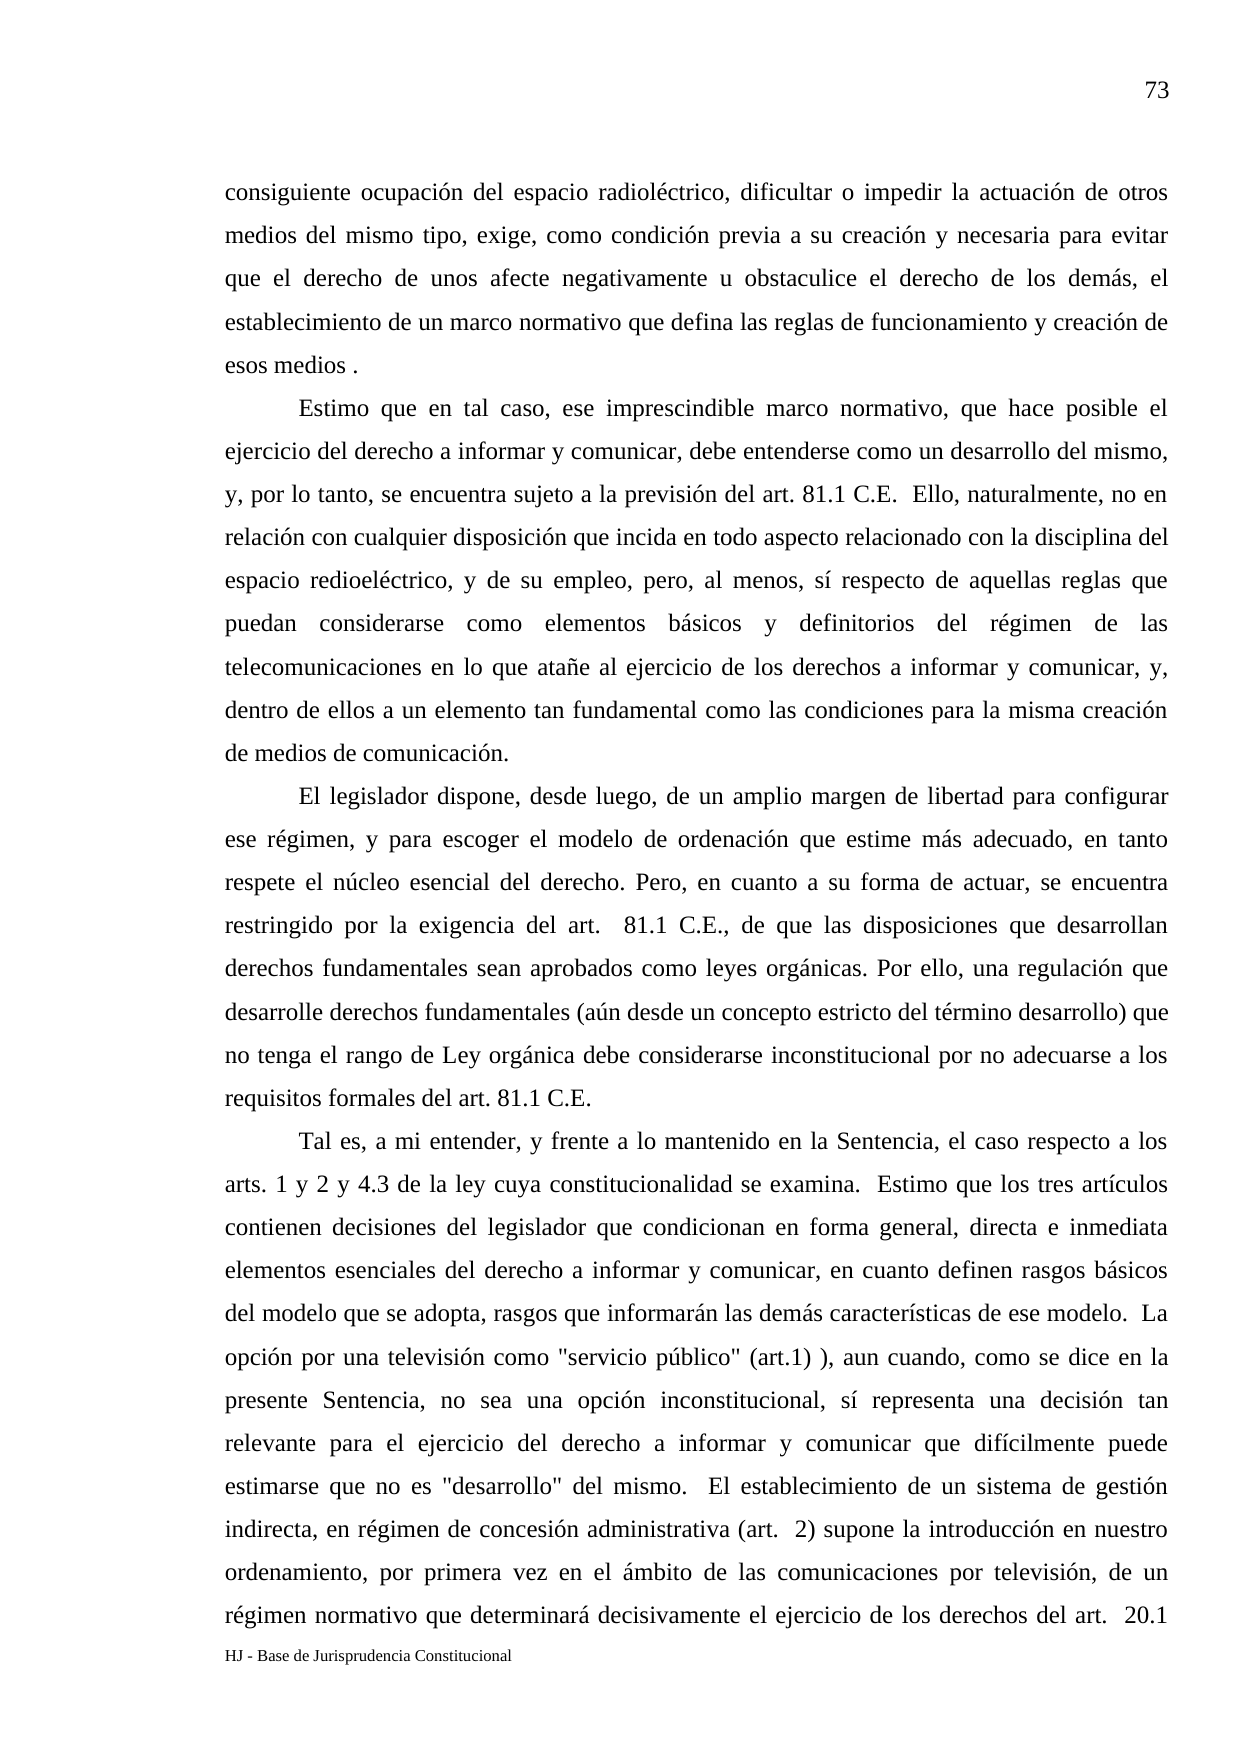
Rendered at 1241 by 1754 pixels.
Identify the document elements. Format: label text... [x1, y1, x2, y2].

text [224, 1126, 1169, 1629]
text El legislador dispone, desde luego, de un amplio margen de libertad para configurar ese régimen, y para escoger el modelo de ordenación que estime más adecuado, en tanto respete el núcleo esencial del derecho. Pero, en cuanto a su forma de actuar, se encuentra restringido por la exigencia del art. 81.1 C.E., de que las disposiciones que desarrollan derechos fundamentales sean aprobados como leyes orgánicas. Por ello, una regulación que desarrolle derechos fundamentales (aún desde un concepto estricto del término desarrollo) que no tenga el rango de Ley orgánica debe considerarse inconstitucional por no adecuarse a los requisitos formales del art. 81.1 C.E. [224, 781, 1169, 1112]
text Estimo que en tal caso, ese imprescindible marco normativo, que hace posible el ejercicio del derecho a informar y comunicar, debe entenderse como un desarrollo del mismo, y, por lo tanto, se encuentra sujeto a la previsión del art. 81.1 C.E. Ello, naturalmente, no en relación con cualquier disposición que incida en todo aspecto relacionado con la disciplina del espacio redioeléctrico, y de su empleo, pero, al menos, sí respecto de aquellas reglas que puedan considerarse como elementos básicos y definitorios del régimen de las telecomunicaciones en lo que atañe al ejercicio de los derechos a informar y comunicar, y, dentro de ellos a un elemento tan fundamental como las condiciones para la misma creación de medios de comunicación. [224, 393, 1169, 767]
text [224, 177, 1169, 378]
